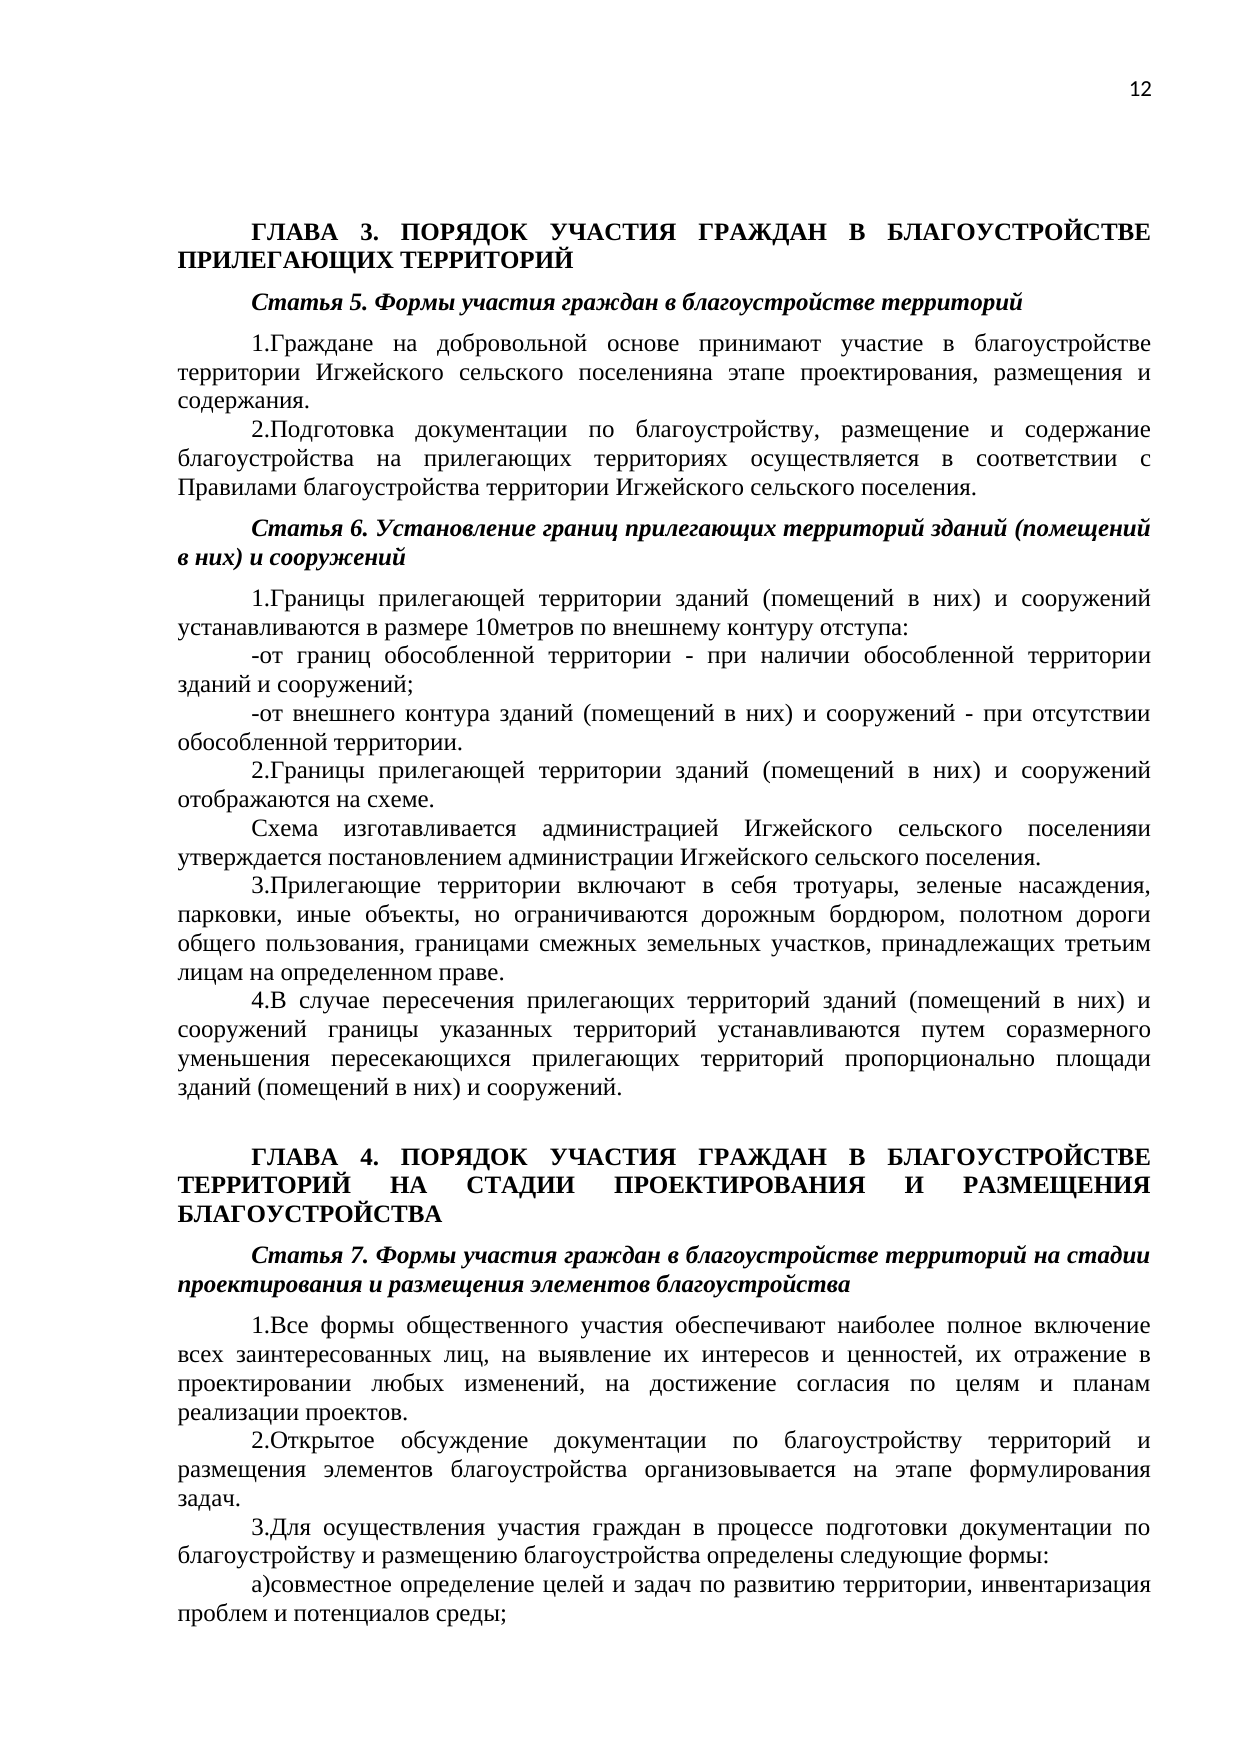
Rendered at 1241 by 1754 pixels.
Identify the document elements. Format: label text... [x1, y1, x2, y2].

text Статья 7. Формы участия граждан в благоустройстве территорий на стадии проектирования и размещения элементов благоустройства [177, 1241, 1152, 1298]
text Статья 6. Установление границ прилегающих территорий зданий (помещений в них) и сооружений [177, 513, 1152, 571]
text 3.Прилегающие территории включают в себя тротуары, зеленые насаждения, парковки, иные объекты, но ограничиваются дорожным бордюром, полотном дороги общего пользования, границами смежных земельных участков, принадлежащих третьим лицам на определенном праве. [177, 871, 1152, 986]
text а)совместное определение целей и задач по развитию территории, инвентаризация проблем и потенциалов среды; [177, 1569, 1152, 1627]
text ГЛАВА 3. ПОРЯДОК УЧАСТИЯ ГРАЖДАН В БЛАГОУСТРОЙСТВЕ ПРИЛЕГАЮЩИХ ТЕРРИТОРИЙ [177, 217, 1152, 274]
text 3.Для осуществления участия граждан в процессе подготовки документации по благоустройству и размещению благоустройства определены следующие формы: [177, 1512, 1152, 1569]
text 1.Все формы общественного участия обеспечивают наиболее полное включение всех заинтересованных лиц, на выявление их интересов и ценностей, их отражение в проектировании любых изменений, на достижение согласия по целям и планам реализации проектов. [177, 1311, 1152, 1426]
text 2.Подготовка документации по благоустройству, размещение и содержание благоустройства на прилегающих территориях осуществляется в соответствии с Правилами благоустройства территории Игжейского сельского поселения. [177, 414, 1152, 501]
text ГЛАВА 4. ПОРЯДОК УЧАСТИЯ ГРАЖДАН В БЛАГОУСТРОЙСТВЕ ТЕРРИТОРИЙ НА СТАДИИ ПРОЕКТИРОВАНИЯ И РАЗМЕЩЕНИЯ БЛАГОУСТРОЙСТВА [177, 1142, 1152, 1228]
text -от границ обособленной территории - при наличии обособленной территории зданий и сооружений; [177, 641, 1152, 698]
text 2.Границы прилегающей территории зданий (помещений в них) и сооружений отображаются на схеме. [177, 756, 1152, 813]
text 1.Граждане на добровольной основе принимают участие в благоустройстве территории Игжейского сельского поселенияна этапе проектирования, размещения и содержания. [177, 328, 1152, 414]
text 4.В случае пересечения прилегающих территорий зданий (помещений в них) и сооружений границы указанных территорий устанавливаются путем соразмерного уменьшения пересекающихся прилегающих территорий пропорционально площади зданий (помещений в них) и сооружений. [177, 986, 1152, 1101]
text 2.Открытое обсуждение документации по благоустройству территорий и размещения элементов благоустройства организовывается на этапе формулирования задач. [177, 1426, 1152, 1512]
text Схема изготавливается администрацией Игжейского сельского поселенияи утверждается постановлением администрации Игжейского сельского поселения. [177, 813, 1152, 871]
text 1.Границы прилегающей территории зданий (помещений в них) и сооружений устанавливаются в размере 10метров по внешнему контуру отступа: [177, 583, 1152, 641]
text -от внешнего контура зданий (помещений в них) и сооружений - при отсутствии обособленной территории. [177, 698, 1152, 756]
text Статья 5. Формы участия граждан в благоустройстве территорий [177, 287, 1152, 316]
